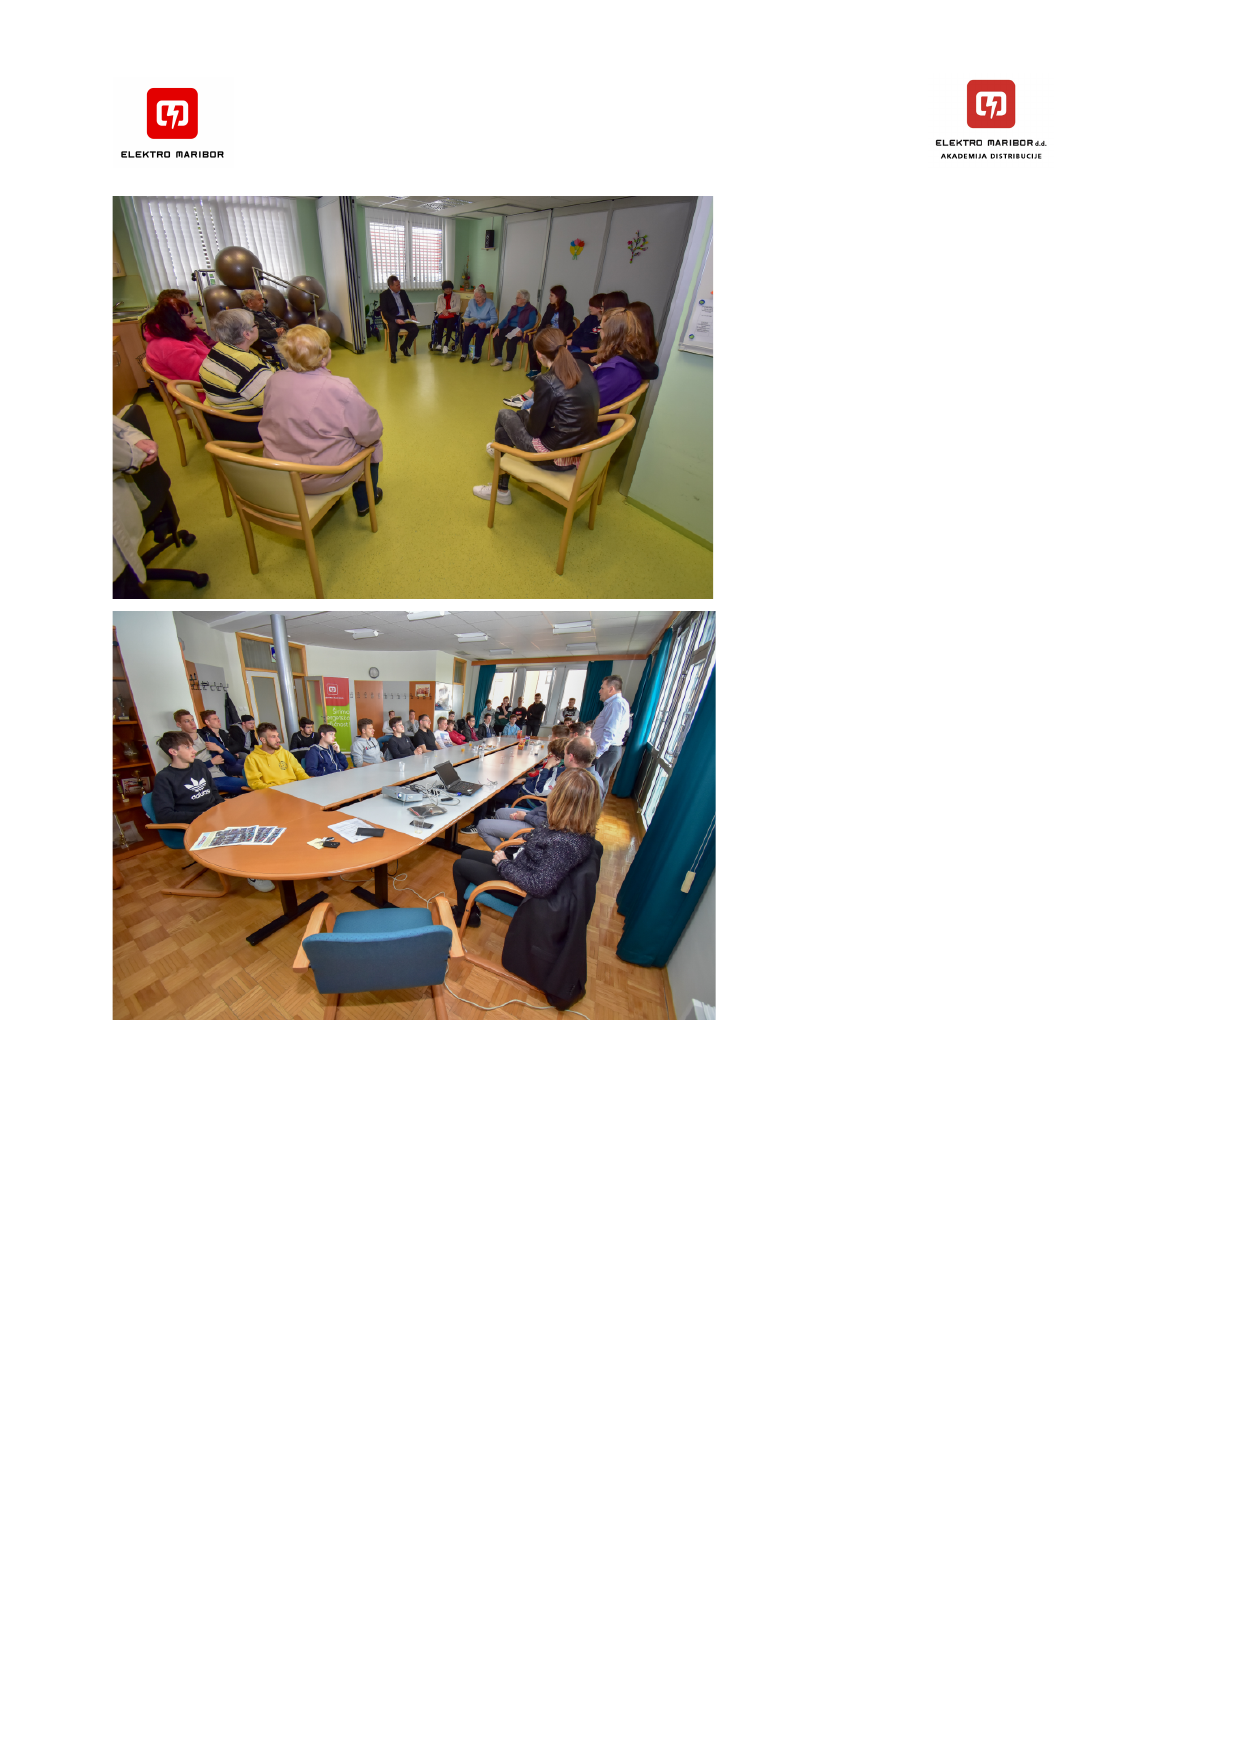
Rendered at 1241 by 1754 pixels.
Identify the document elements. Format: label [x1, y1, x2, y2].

picture [927, 73, 1055, 168]
picture [708, 825, 716, 842]
picture [112, 611, 716, 1020]
picture [682, 869, 696, 893]
picture [696, 846, 707, 868]
picture [112, 196, 714, 599]
picture [112, 77, 235, 168]
picture [705, 756, 716, 783]
